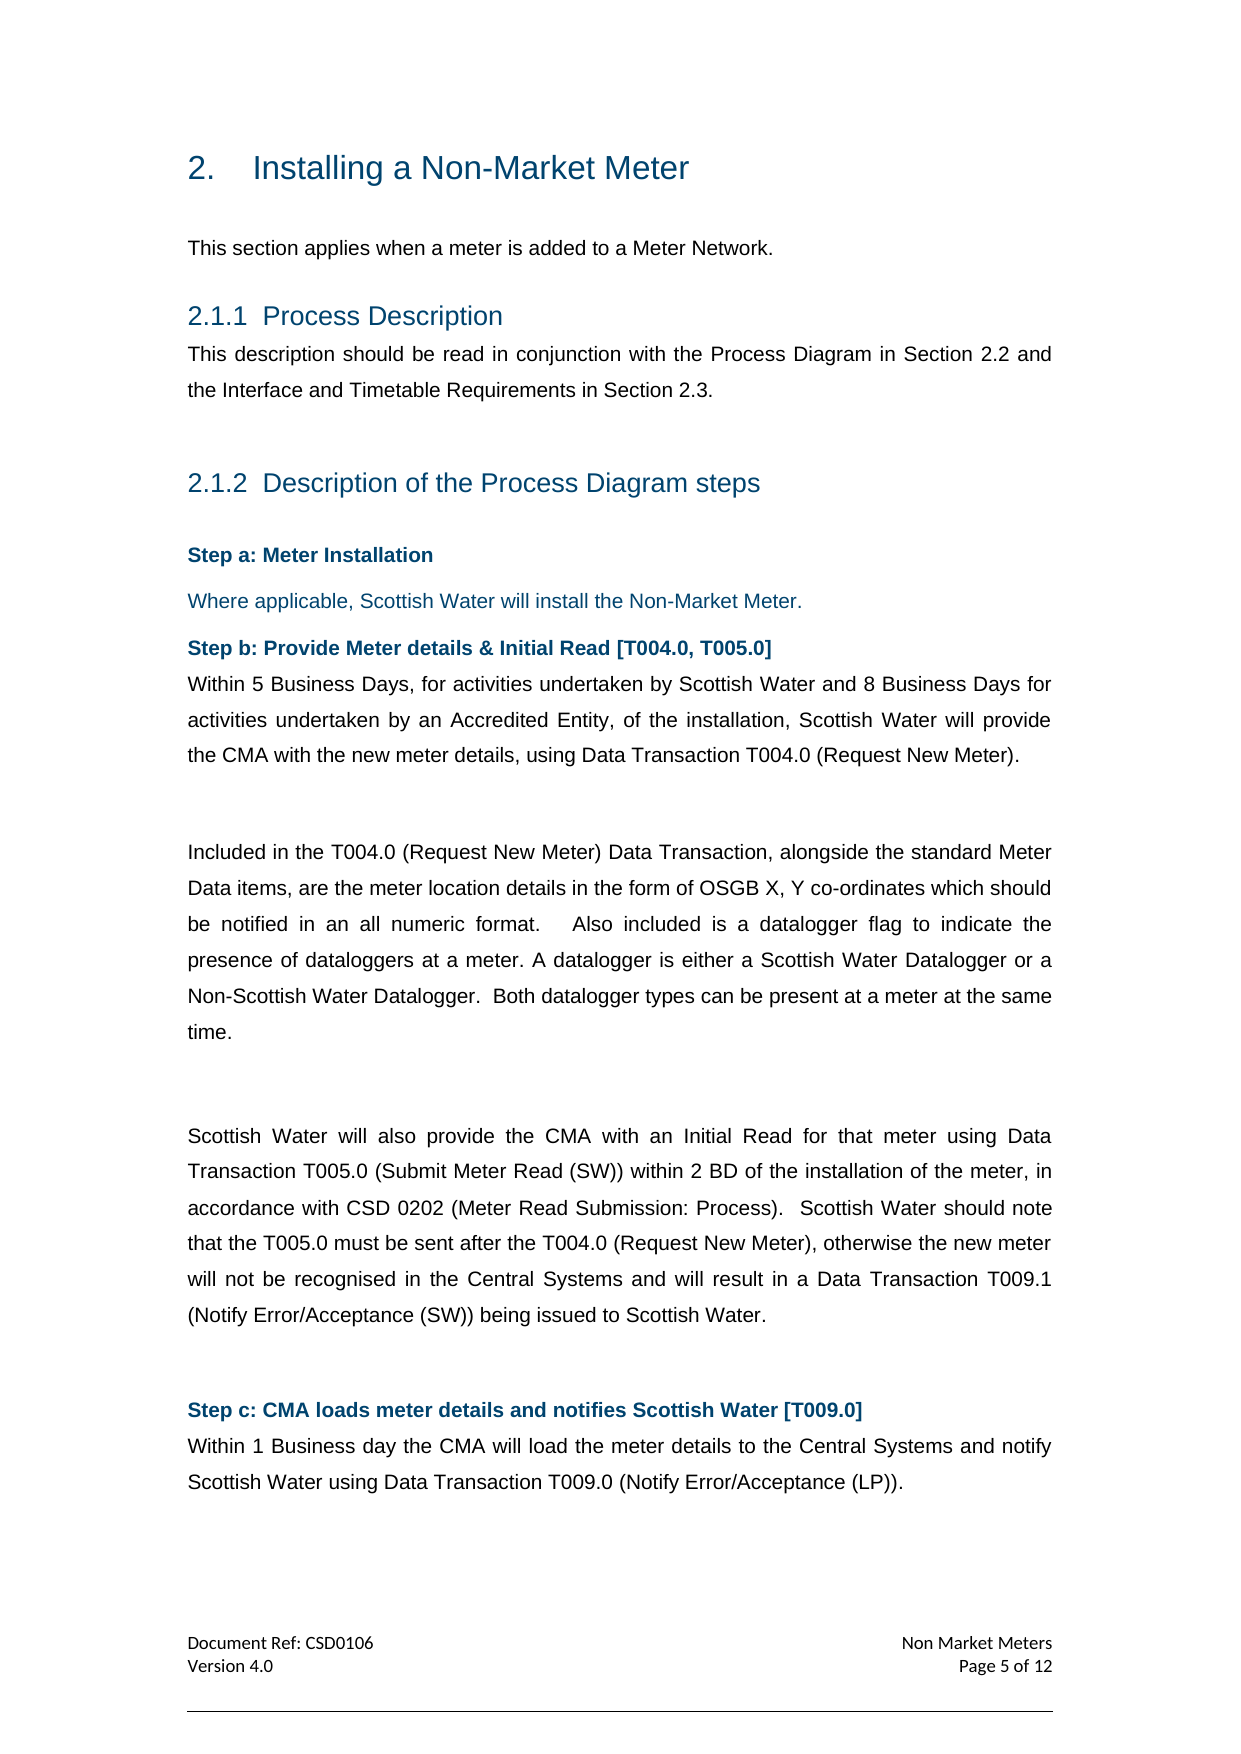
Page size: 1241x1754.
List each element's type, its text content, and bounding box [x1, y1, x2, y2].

subtitle Installing a Non-Market Meter [187, 148, 1053, 186]
text This description should be read in conjunction with the Process Diagram in Section 2.2 and the Interface and Timetable Requirements in Section 2.3. [187, 342, 1053, 402]
text Scottish Water will also provide the CMA with an Initial Read for that meter using Data Transaction T005.0 (Submit Meter Read (SW)) within 2 BD of the installation of the meter, in accordance with CSD 0202 (Meter Read Submission: Process). Scottish Water should note that the T005.0 must be sent after the T004.0 (Request New Meter), otherwise the new meter will not be recognised in the Central Systems and will result in a Data Transaction T009.1 (Notify Error/Acceptance (SW)) being issued to Scottish Water. [187, 1123, 1053, 1327]
subtitle Description of the Process Diagram steps [187, 467, 1053, 498]
subtitle Step c: CMA loads meter details and notifies Scottish Water [T009.0] [187, 1398, 1053, 1422]
text This section applies when a meter is added to a Meter Network. [187, 236, 1053, 259]
subtitle Step b: Provide Meter details & Initial Read [T004.0, T005.0] [187, 636, 1053, 659]
subtitle Where applicable, Scottish Water will install the Non-Market Meter. [187, 589, 1053, 613]
text Within 1 Business day the CMA will load the meter details to the Central Systems and notify Scottish Water using Data Transaction T009.0 (Notify Error/Acceptance (LP)). [187, 1434, 1053, 1494]
text Included in the T004.0 (Request New Meter) Data Transaction, alongside the standard Meter Data items, are the meter location details in the form of OSGB X, Y co-ordinates which should be notified in an all numeric format. Also included is a datalogger flag to indicate the presence of dataloggers at a meter. A datalogger is either a Scottish Water Datalogger or a Non-Scottish Water Datalogger. Both datalogger types can be present at a meter at the same time. [187, 840, 1053, 1044]
subtitle Process Description [187, 300, 1053, 331]
subtitle Step a: Meter Installation [187, 543, 1053, 567]
text Within 5 Business Days, for activities undertaken by Scottish Water and 8 Business Days for activities undertaken by an Accredited Entity, of the installation, Scottish Water will provide the CMA with the new meter details, using Data Transaction T004.0 (Request New Meter). [187, 671, 1053, 767]
